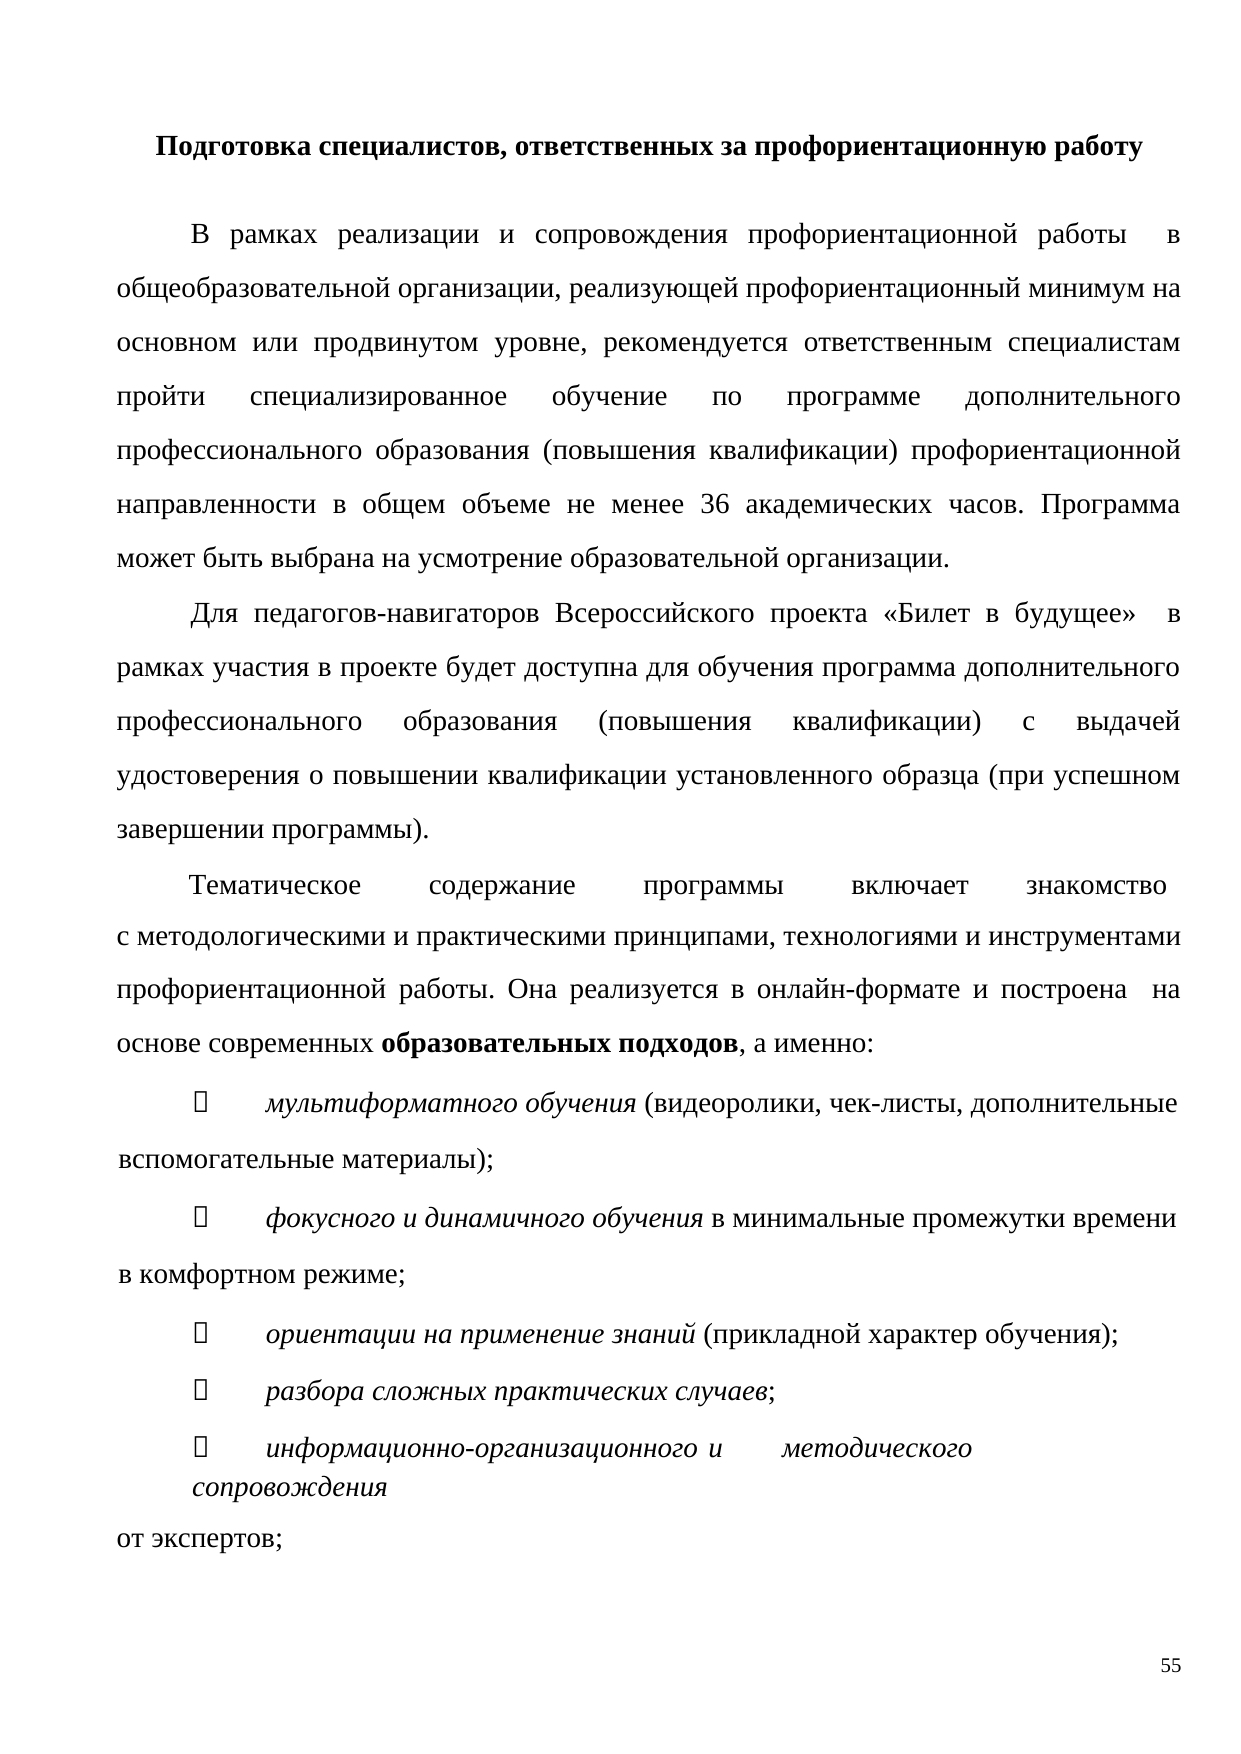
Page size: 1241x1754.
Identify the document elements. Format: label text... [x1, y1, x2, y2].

list информационно-организационного и методического сопровождения [118, 1427, 1182, 1503]
list мультиформатного обучения (видеоролики, чек-листы, дополнительные вспомогательные материалы); [118, 1081, 1182, 1174]
list фокусного и динамичного обучения в минимальные промежутки времени в комфортном режиме; [118, 1196, 1182, 1290]
text от экспертов; [116, 1520, 1182, 1553]
text Для педагогов-навигаторов Всероссийского проекта «Билет в будущее» в рамках участия в проекте будет доступна для обучения программа дополнительного профессионального образования (повышения квалификации) с выдачей удостоверения о повышении квалификации установленного образца (при успешном завершении программы). [116, 596, 1182, 845]
list разбора сложных практических случаев; [118, 1369, 1182, 1409]
subtitle Подготовка специалистов, ответственных за профориентационную работу [152, 128, 1146, 161]
list ориентации на применение знаний (прикладной характер обучения); [118, 1312, 1182, 1352]
text Тематическое содержание программы включает знакомство [118, 867, 1182, 900]
text В рамках реализации и сопровождения профориентационной работы в общеобразовательной организации, реализующей профориентационный минимум на основном или продвинутом уровне, рекомендуется ответственным специалистам пройти специализированное обучение по программе дополнительного профессионального образования (повышения квалификации) профориентационной направленности в общем объеме не менее 36 академических часов. Программа может быть выбрана на усмотрение образовательной организации. [116, 216, 1182, 574]
text с методологическими и практическими принципами, технологиями и инструментами профориентационной работы. Она реализуется в онлайн-формате и построена на основе современных образовательных подходов, а именно: [116, 918, 1182, 1059]
